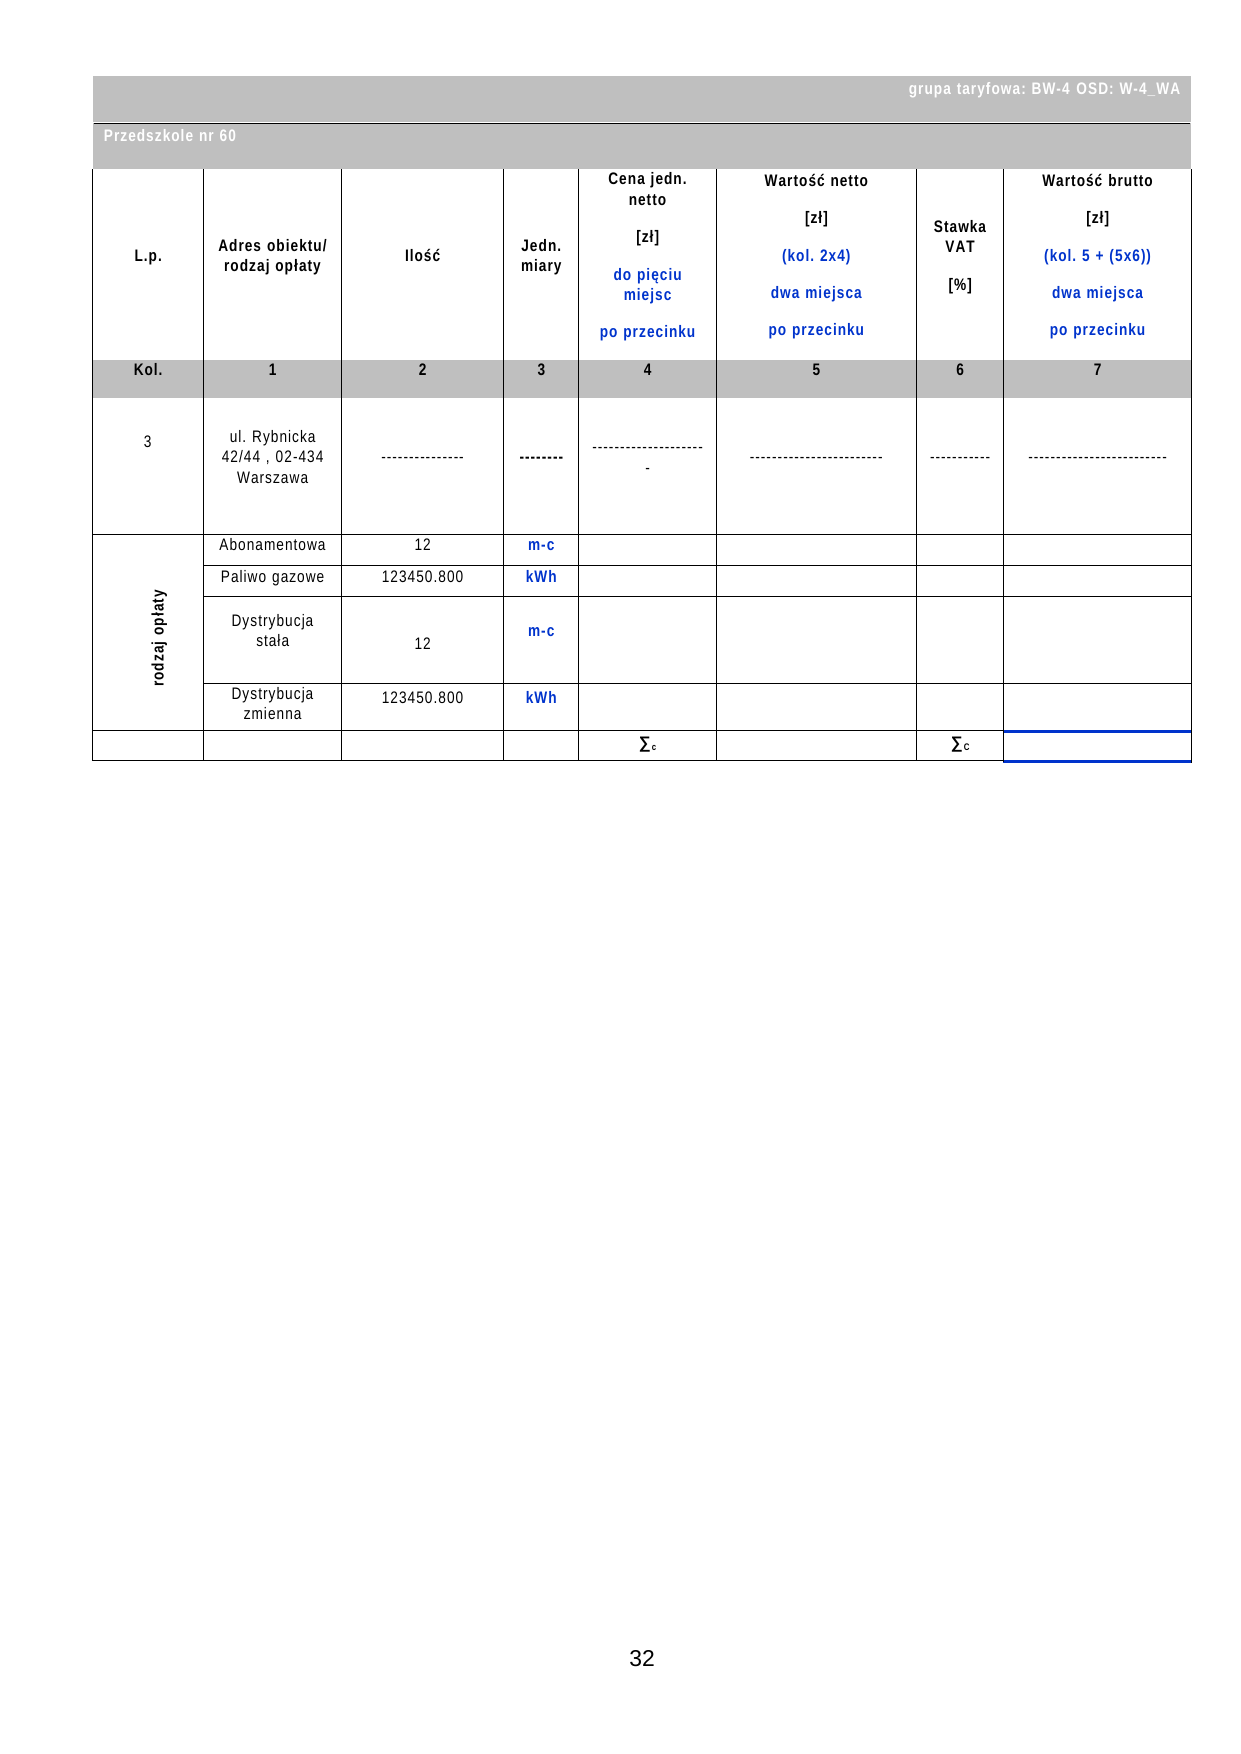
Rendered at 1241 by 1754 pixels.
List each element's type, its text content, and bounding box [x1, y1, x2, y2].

table_cell m-c [504, 597, 578, 682]
table_cell 2 [342, 360, 503, 398]
table_cell ∑C [917, 731, 1003, 759]
table_cell rodzaj opłaty [93, 535, 203, 730]
table_cell L.p. [93, 169, 203, 360]
table_cell 123450.800 [342, 684, 503, 730]
table_cell 5 [717, 360, 916, 398]
table_cell Cena jedn. netto [zł] do pięciu miejsc po przecinku [579, 169, 716, 360]
table_cell --------------------- [579, 398, 716, 534]
table_cell 6 [917, 360, 1003, 398]
table_cell ul. Rybnicka 42/44 , 02-434 Warszawa [204, 398, 341, 534]
table_cell ∑c [579, 731, 716, 759]
table_cell ------------------------ [717, 398, 916, 534]
table_cell 3 [504, 360, 578, 398]
table_cell [1004, 566, 1191, 596]
table_cell Dystrybucja stała [204, 597, 341, 682]
table_cell 7 [1004, 360, 1191, 398]
table_header [93, 76, 714, 122]
table_cell ----------- [917, 398, 1003, 534]
table_header grupa taryfowa: BW-4 OSD: W-4_WA [714, 76, 1191, 122]
table_cell Paliwo gazowe [204, 566, 341, 596]
table_cell 12 [342, 535, 503, 565]
table_cell [717, 731, 916, 759]
table_cell kWh [504, 684, 578, 730]
table_cell [717, 535, 916, 565]
table_cell [917, 684, 1003, 730]
table_cell Dystrybucja zmienna [204, 684, 341, 730]
table_cell 12 [342, 597, 503, 682]
table_cell [342, 731, 503, 759]
table_cell [1004, 597, 1191, 682]
table_cell Adres obiektu/ rodzaj opłaty [204, 169, 341, 360]
table_cell ------------------------- [1004, 398, 1191, 534]
table_cell 123450.800 [342, 566, 503, 596]
table_cell [917, 535, 1003, 565]
table_cell [504, 731, 578, 759]
table_cell 3 [93, 398, 203, 534]
table_cell Ilość [342, 169, 503, 360]
table_cell [579, 597, 716, 682]
table_cell Wartość netto [zł] (kol. 2x4) dwa miejsca po przecinku [717, 169, 916, 360]
table_cell [717, 684, 916, 730]
table_cell [579, 535, 716, 565]
table_cell [717, 566, 916, 596]
table_cell [917, 566, 1003, 596]
table_cell -------- [504, 398, 578, 534]
table_cell [204, 731, 341, 759]
table_cell kWh [504, 566, 578, 596]
table_cell [1004, 684, 1191, 730]
table_cell [579, 684, 716, 730]
table_cell [714, 123, 1191, 169]
table_cell [579, 566, 716, 596]
table_cell m-c [504, 535, 578, 565]
table_cell 4 [579, 360, 716, 398]
table_cell Wartość brutto [zł] (kol. 5 + (5x6)) dwa miejsca po przecinku [1004, 169, 1191, 360]
table_cell 1 [204, 360, 341, 398]
table_cell [1004, 535, 1191, 565]
table_cell Kol. [93, 360, 203, 398]
table_cell Abonamentowa [204, 535, 341, 565]
table_cell [917, 597, 1003, 682]
table_cell Stawka VAT [%] [917, 169, 1003, 360]
table_cell [93, 731, 203, 759]
table_cell --------------- [342, 398, 503, 534]
table_cell [717, 597, 916, 682]
table_cell Jedn. miary [504, 169, 578, 360]
table_cell [1004, 733, 1191, 759]
table_cell Przedszkole nr 60 [93, 124, 714, 169]
